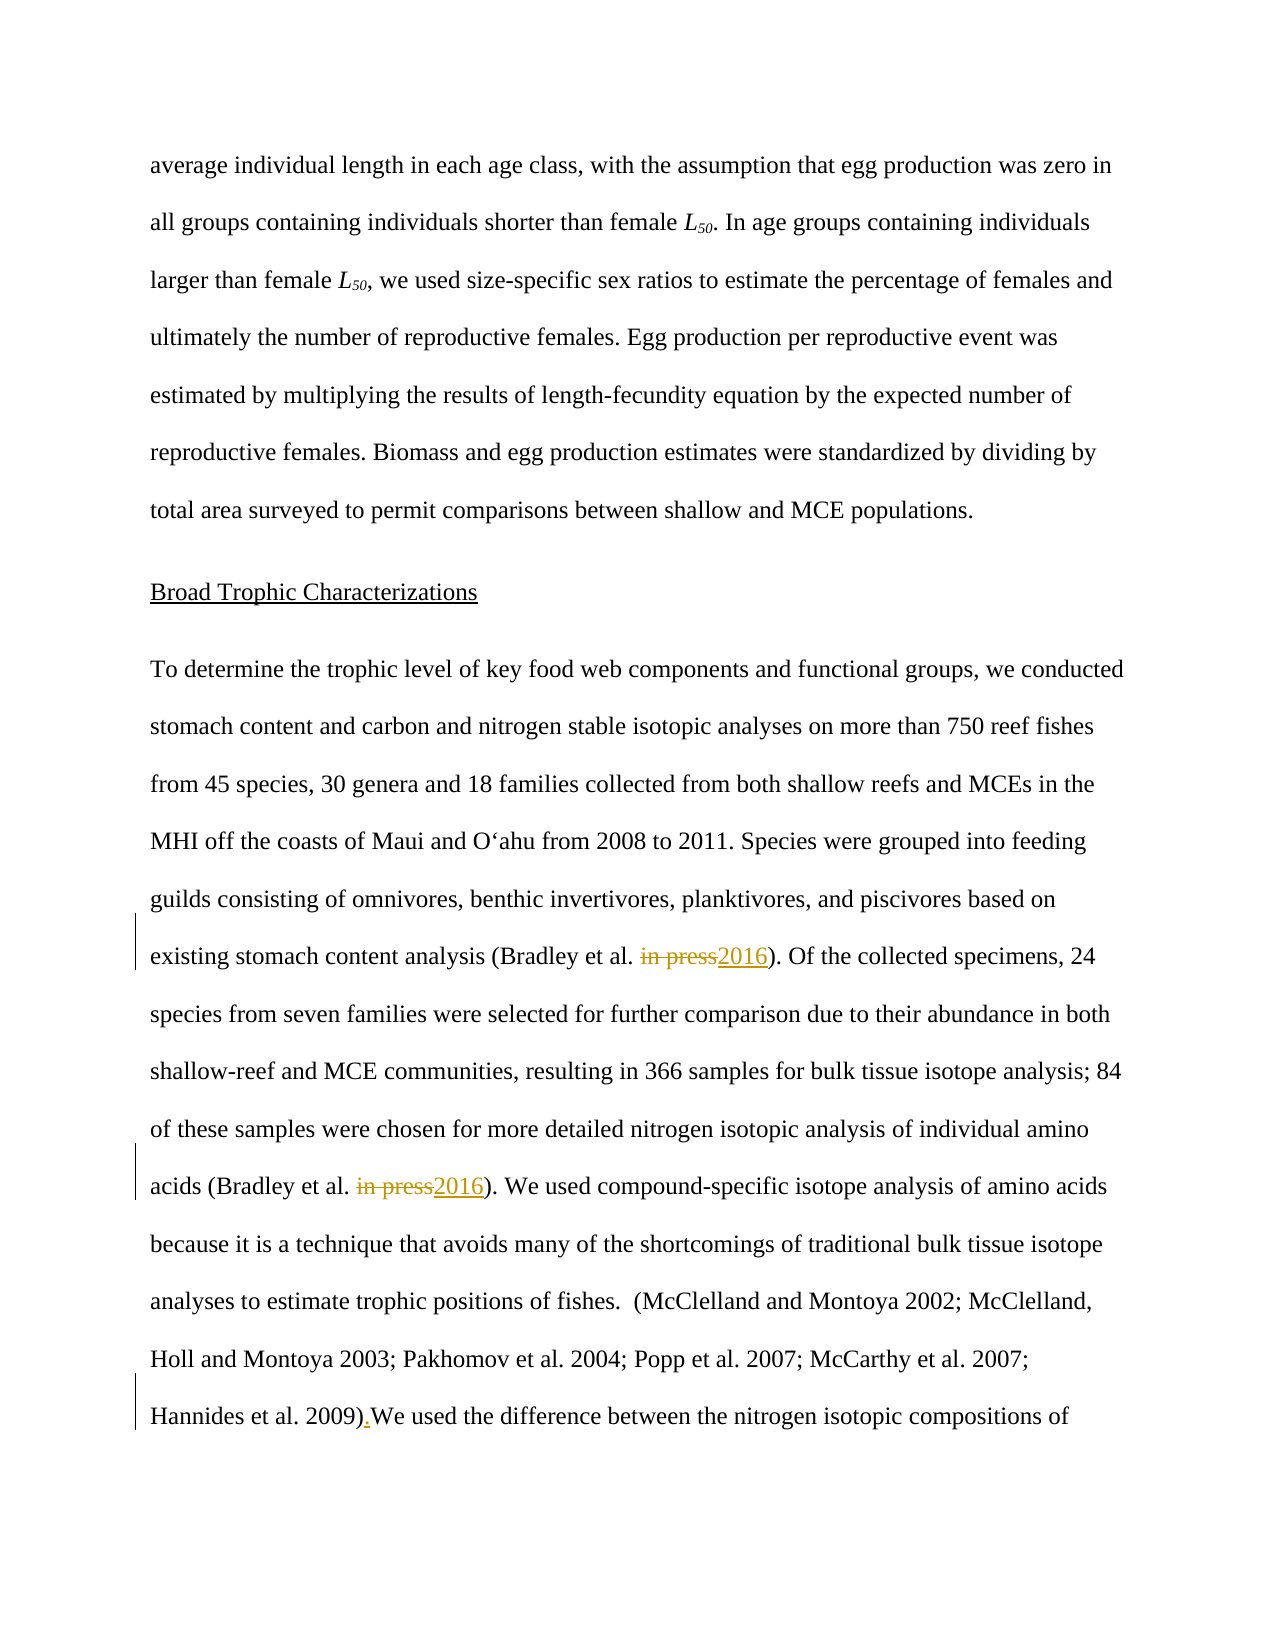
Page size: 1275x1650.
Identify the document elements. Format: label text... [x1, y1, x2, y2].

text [150, 654, 1125, 1430]
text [150, 150, 1125, 524]
subtitle Broad Trophic Characterizations [150, 577, 1125, 606]
